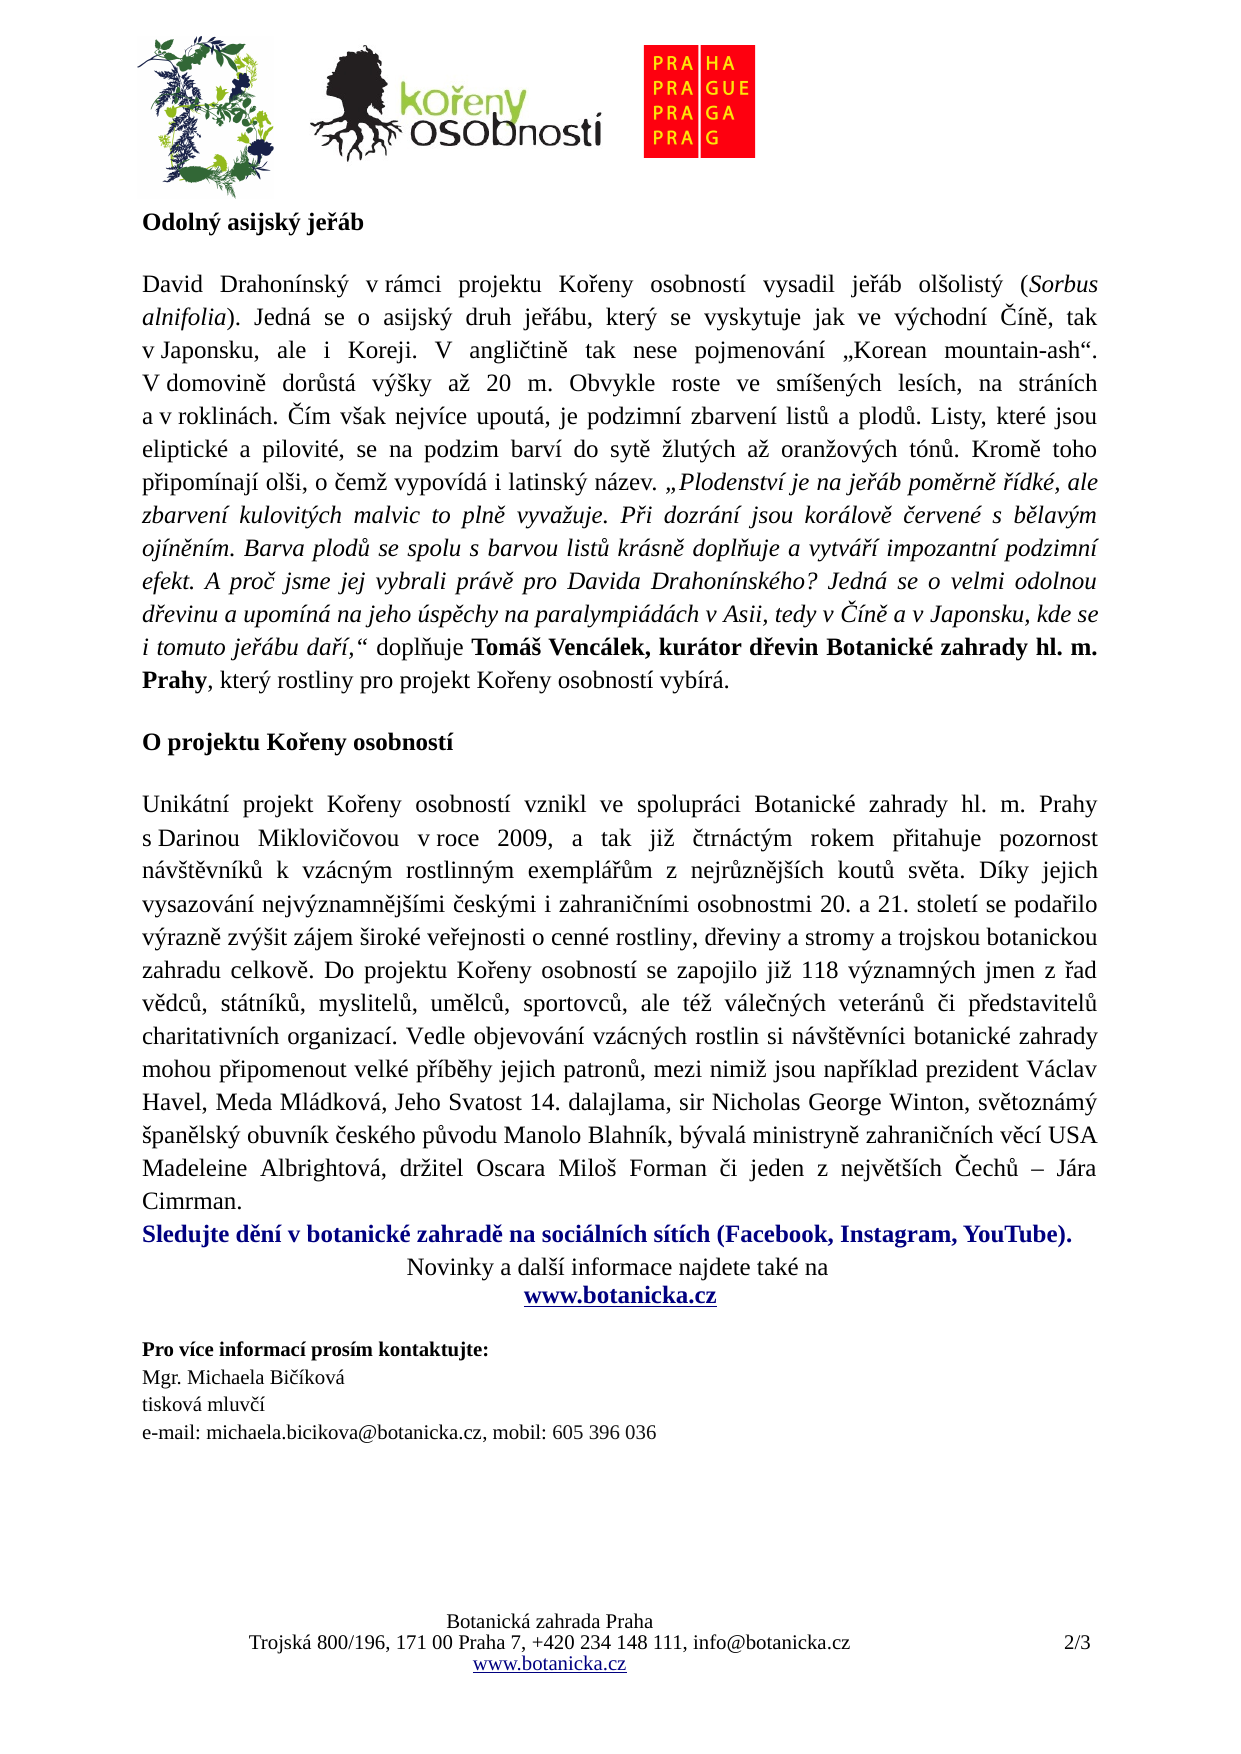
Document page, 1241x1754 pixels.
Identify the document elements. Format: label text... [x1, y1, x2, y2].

text Pro více informací prosím kontaktujte: [142, 1337, 1098, 1361]
picture [284, 25, 627, 186]
text Sledujte dění v botanické zahradě na sociálních sítích (Facebook, Instagram, YouTube). [142, 1219, 1098, 1248]
text Unikátní projekt Kořeny osobností vznikl ve spolupráci Botanické zahrady hl. m. Prahy s Darinou Miklovičovou v roce 2009, a tak již čtrnáctým rokem přitahuje pozornost návštěvníků k vzácným rostlinným exemplářům z nejrůznějších koutů světa. Díky jejich vysazování nejvýznamnějšími českými i zahraničními osobnostmi 20. a 21. století se podařilo výrazně zvýšit zájem široké veřejnosti o cenné rostliny, dřeviny a stromy a trojskou botanickou zahradu celkově. Do projektu Kořeny osobností se zapojilo již 118 významných jmen z řad vědců, státníků, myslitelů, umělců, sportovců, ale též válečných veteránů či představitelů charitativních organizací. Vedle objevování vzácných rostlin si návštěvníci botanické zahrady mohou připomenout velké příběhy jejich patronů, mezi nimiž jsou například prezident Václav Havel, Meda Mládková, Jeho Svatost 14. dalajlama, sir Nicholas George Winton, světoznámý španělský obuvník českého původu Manolo Blahník, bývalá ministryně zahraničních věcí USA Madeleine Albrightová, držitel Oscara Miloš Forman či jeden z největších Čechů – Jára Cimrman. [142, 789, 1098, 1214]
picture [137, 36, 274, 199]
text David Drahonínský v rámci projektu Kořeny osobností vysadil jeřáb olšolistý (Sorbus alnifolia). Jedná se o asijský druh jeřábu, který se vyskytuje jak ve východní Číně, tak v Japonsku, ale i Koreji. V angličtině tak nese pojmenování „Korean mountain-ash“. V domovině dorůstá výšky až 20 m. Obvykle roste ve smíšených lesích, na stráních a v roklinách. Čím však nejvíce upoutá, je podzimní zbarvení listů a plodů. Listy, které jsou eliptické a pilovité, se na podzim barví do sytě žlutých až oranžových tónů. Kromě toho připomínají olši, o čemž vypovídá i latinský název. „Plodenství je na jeřáb poměrně řídké, ale zbarvení kulovitých malvic to plně vyvažuje. Při dozrání jsou korálově červené s bělavým ojíněním. Barva plodů se spolu s barvou listů krásně doplňuje a vytváří impozantní podzimní efekt. A proč jsme jej vybrali právě pro Davida Drahonínského? Jedná se o velmi odolnou dřevinu a upomíná na jeho úspěchy na paralympiádách v Asii, tedy v Číně a v Japonsku, kde se i tomuto jeřábu daří,“ doplňuje Tomáš Vencálek, kurátor dřevin Botanické zahrady hl. m. Prahy, který rostliny pro projekt Kořeny osobností vybírá. [142, 269, 1098, 694]
text Novinky a další informace najdete také na www.botanicka.cz [142, 1252, 1098, 1309]
text Mgr. Michaela Bičíková [142, 1364, 1098, 1389]
picture [643, 45, 756, 158]
text e-mail: michaela.bicikova@botanicka.cz, mobil: 605 396 036 [142, 1420, 1098, 1444]
text tisková mluvčí [142, 1392, 1098, 1416]
text O projektu Kořeny osobností [142, 727, 1098, 756]
text Odolný asijský jeřáb [142, 207, 1098, 236]
